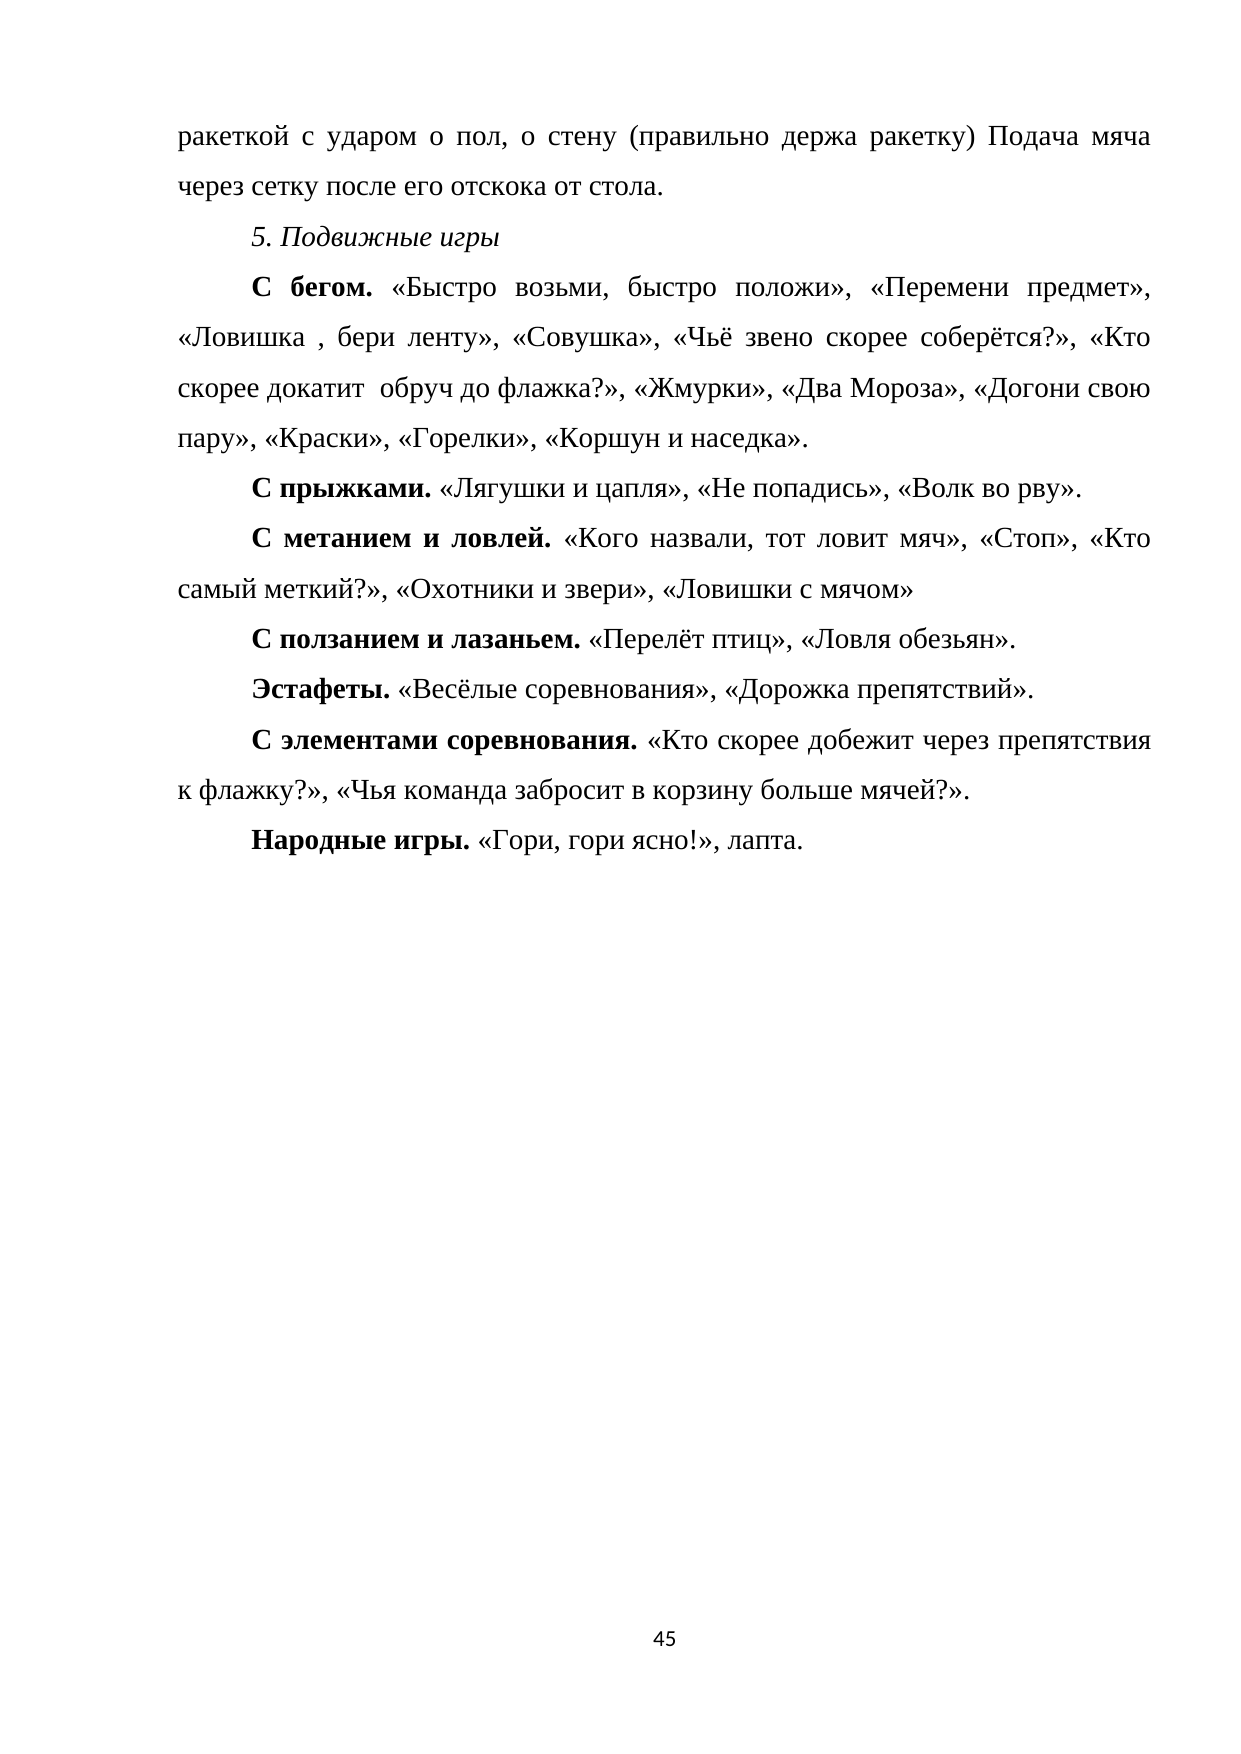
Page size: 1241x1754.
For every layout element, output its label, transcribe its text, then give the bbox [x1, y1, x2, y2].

text С прыжками. «Лягушки и цапля», «Не попадись», «Волк во рву». [177, 470, 1152, 504]
text Эстафеты. «Весёлые соревнования», «Дорожка препятствий». [177, 672, 1152, 705]
text С метанием и ловлей. «Кого назвали, тот ловит мяч», «Стоп», «Кто самый меткий?», «Охотники и звери», «Ловишки с мячом» [177, 521, 1152, 604]
text С элементами соревнования. «Кто скорее добежит через препятствия к флажку?», «Чья команда забросит в корзину больше мячей?». [177, 722, 1152, 806]
text Народные игры. «Гори, гори ясно!», лапта. [177, 822, 1152, 856]
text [177, 118, 1152, 202]
text С бегом. «Быстро возьми, быстро положи», «Перемени предмет», «Ловишка , бери ленту», «Совушка», «Чьё звено скорее соберётся?», «Кто скорее докатит обруч до флажка?», «Жмурки», «Два Мороза», «Догони свою пару», «Краски», «Горелки», «Коршун и наседка». [177, 269, 1152, 453]
text 5. Подвижные игры [177, 219, 1152, 252]
text С ползанием и лазаньем. «Перелёт птиц», «Ловля обезьян». [177, 621, 1152, 655]
